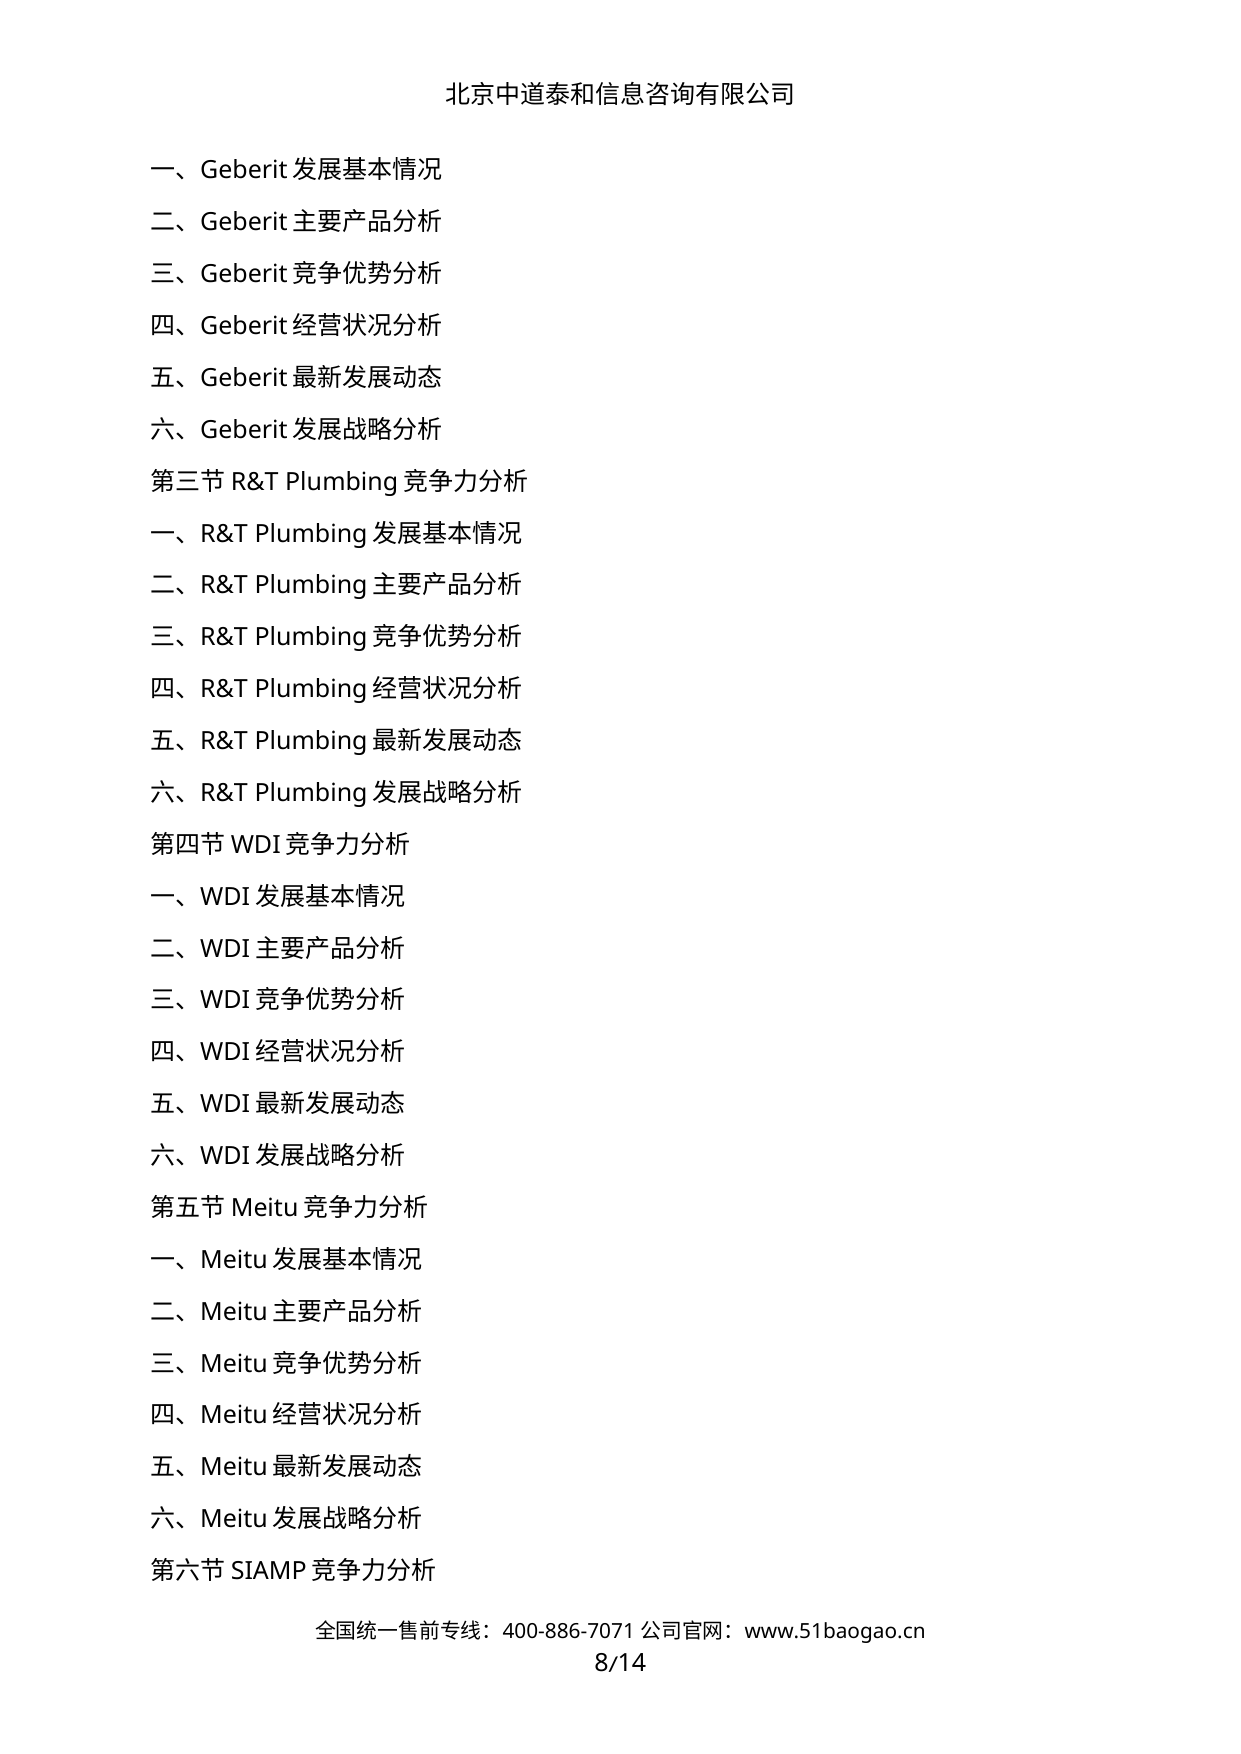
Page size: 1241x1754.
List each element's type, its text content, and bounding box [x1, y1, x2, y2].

text 二、Geberit主要产品分析 [150, 202, 1090, 238]
text 四、WDI经营状况分析 [150, 1032, 1090, 1068]
text 六、R&T Plumbing发展战略分析 [150, 772, 1090, 809]
text 五、Geberit最新发展动态 [150, 357, 1090, 394]
text 五、WDI最新发展动态 [150, 1084, 1090, 1120]
text 五、R&T Plumbing最新发展动态 [150, 721, 1090, 757]
text 三、WDI竞争优势分析 [150, 980, 1090, 1016]
text 四、Geberit经营状况分析 [150, 306, 1090, 342]
text 三、Geberit竞争优势分析 [150, 254, 1090, 290]
text 四、R&T Plumbing经营状况分析 [150, 669, 1090, 705]
text 三、Meitu竞争优势分析 [150, 1343, 1090, 1379]
text 一、Geberit发展基本情况 [150, 150, 1090, 186]
text 六、WDI发展战略分析 [150, 1136, 1090, 1172]
text 第四节 WDI竞争力分析 [150, 824, 1090, 861]
text 第三节 R&T Plumbing竞争力分析 [150, 461, 1090, 497]
text 第六节 SIAMP竞争力分析 [150, 1551, 1090, 1587]
text 第五节 Meitu竞争力分析 [150, 1187, 1090, 1224]
text 一、WDI发展基本情况 [150, 876, 1090, 912]
text 五、Meitu最新发展动态 [150, 1447, 1090, 1483]
text 四、Meitu经营状况分析 [150, 1395, 1090, 1431]
text 六、Meitu发展战略分析 [150, 1499, 1090, 1535]
text 六、Geberit发展战略分析 [150, 409, 1090, 446]
text 一、Meitu发展基本情况 [150, 1239, 1090, 1276]
text 一、R&T Plumbing发展基本情况 [150, 513, 1090, 549]
text 二、Meitu主要产品分析 [150, 1291, 1090, 1327]
text 二、R&T Plumbing主要产品分析 [150, 565, 1090, 601]
text 三、R&T Plumbing竞争优势分析 [150, 617, 1090, 653]
text 二、WDI主要产品分析 [150, 928, 1090, 964]
